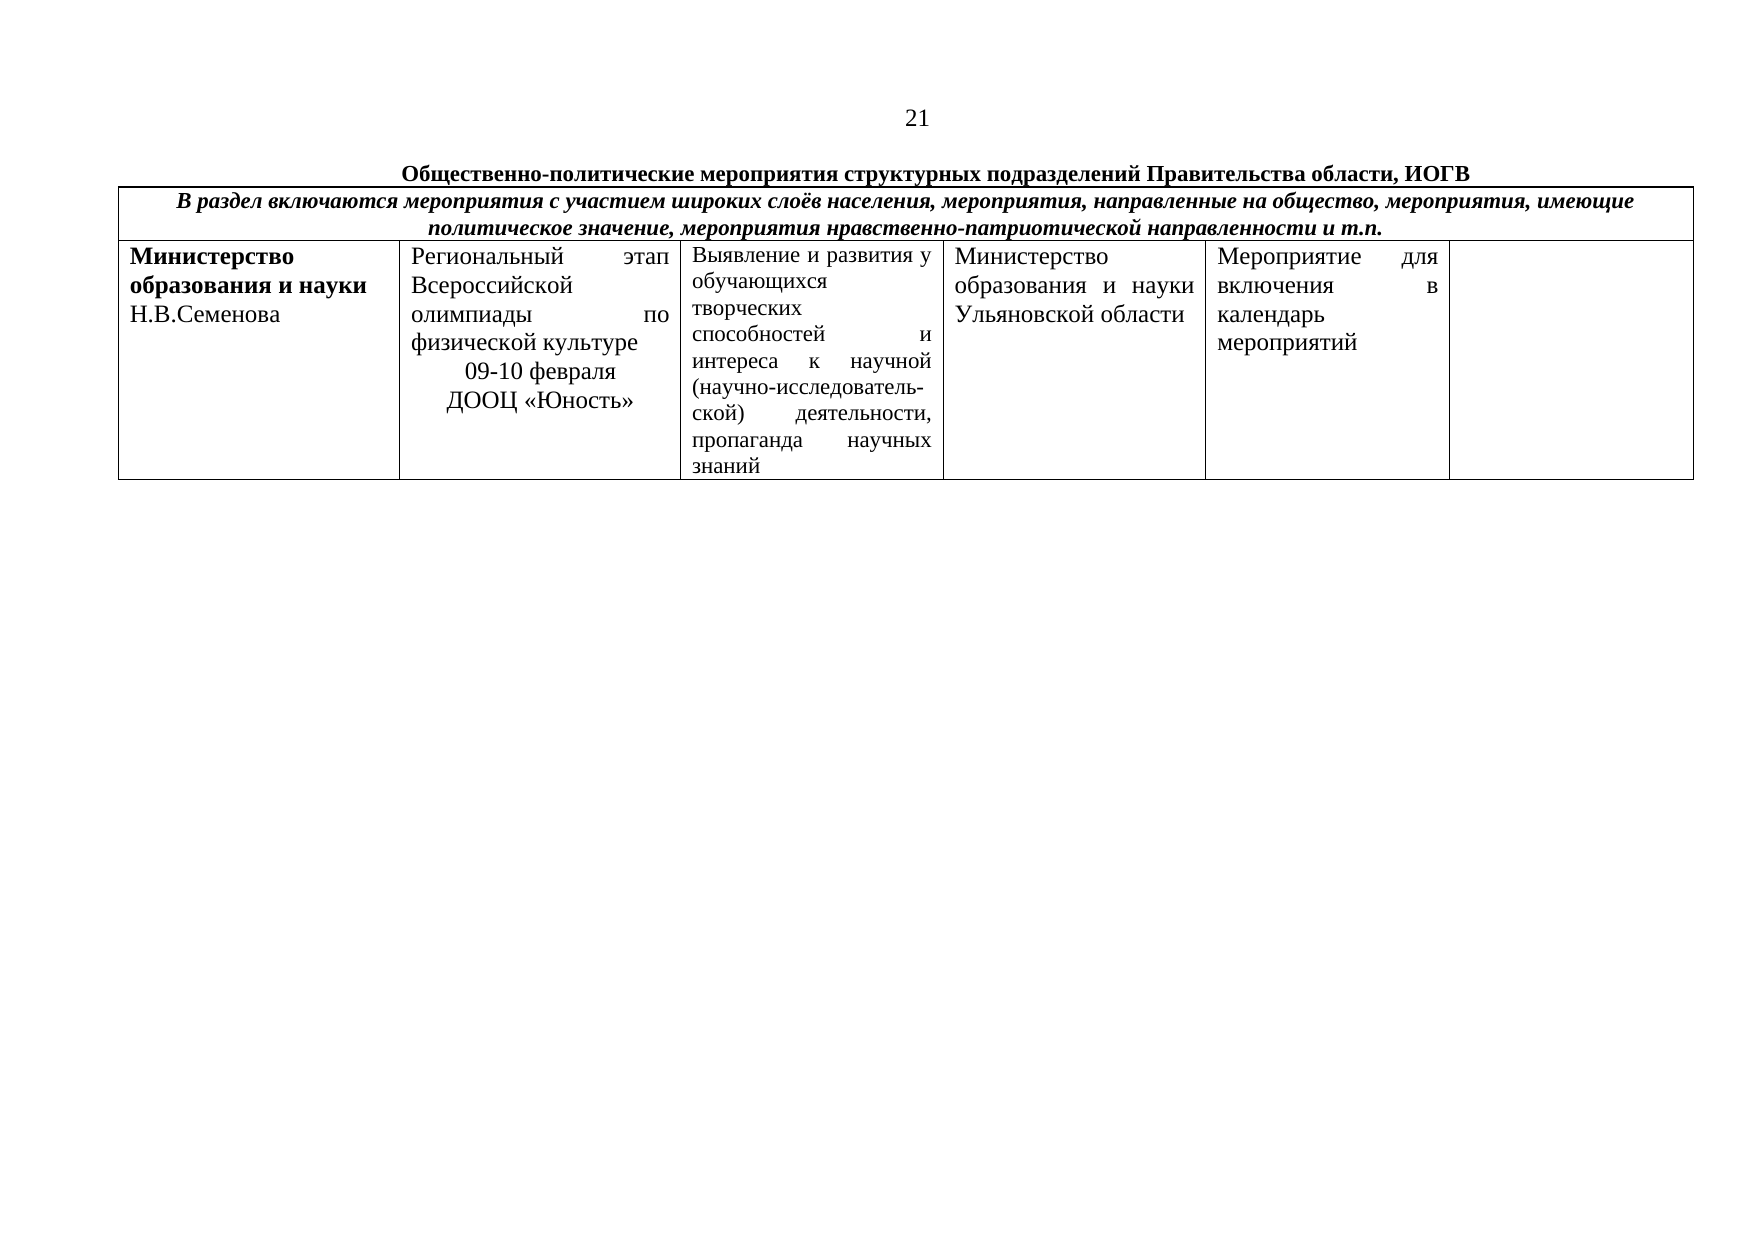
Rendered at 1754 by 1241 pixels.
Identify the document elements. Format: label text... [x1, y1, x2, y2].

table_cell Региональный этап Всероссийской олимпиады по физической культуре 09-10 февраля ДООЦ «Юность» [400, 241, 680, 478]
text Общественно-политические мероприятия структурных подразделений Правительства области, ИОГВ [156, 160, 1716, 186]
table_cell Выявление и развития у обучающихся творческих способностей и интереса к научной (научно-исследователь-ской) деятельности, пропаганда научных знаний [681, 241, 943, 478]
table_header В раздел включаются мероприятия с участием широких слоёв населения, мероприятия, направленные на общество, мероприятия, имеющие политическое значение, мероприятия нравственно-патриотической направленности и т.п. [119, 188, 1693, 240]
table_cell Мероприятие для включения в календарь мероприятий [1206, 241, 1449, 478]
table_cell Министерство образования и науки Ульяновской области [944, 241, 1205, 478]
table_cell Министерство образования и науки Н.В.Семенова [119, 241, 399, 478]
table_cell [1450, 241, 1693, 478]
